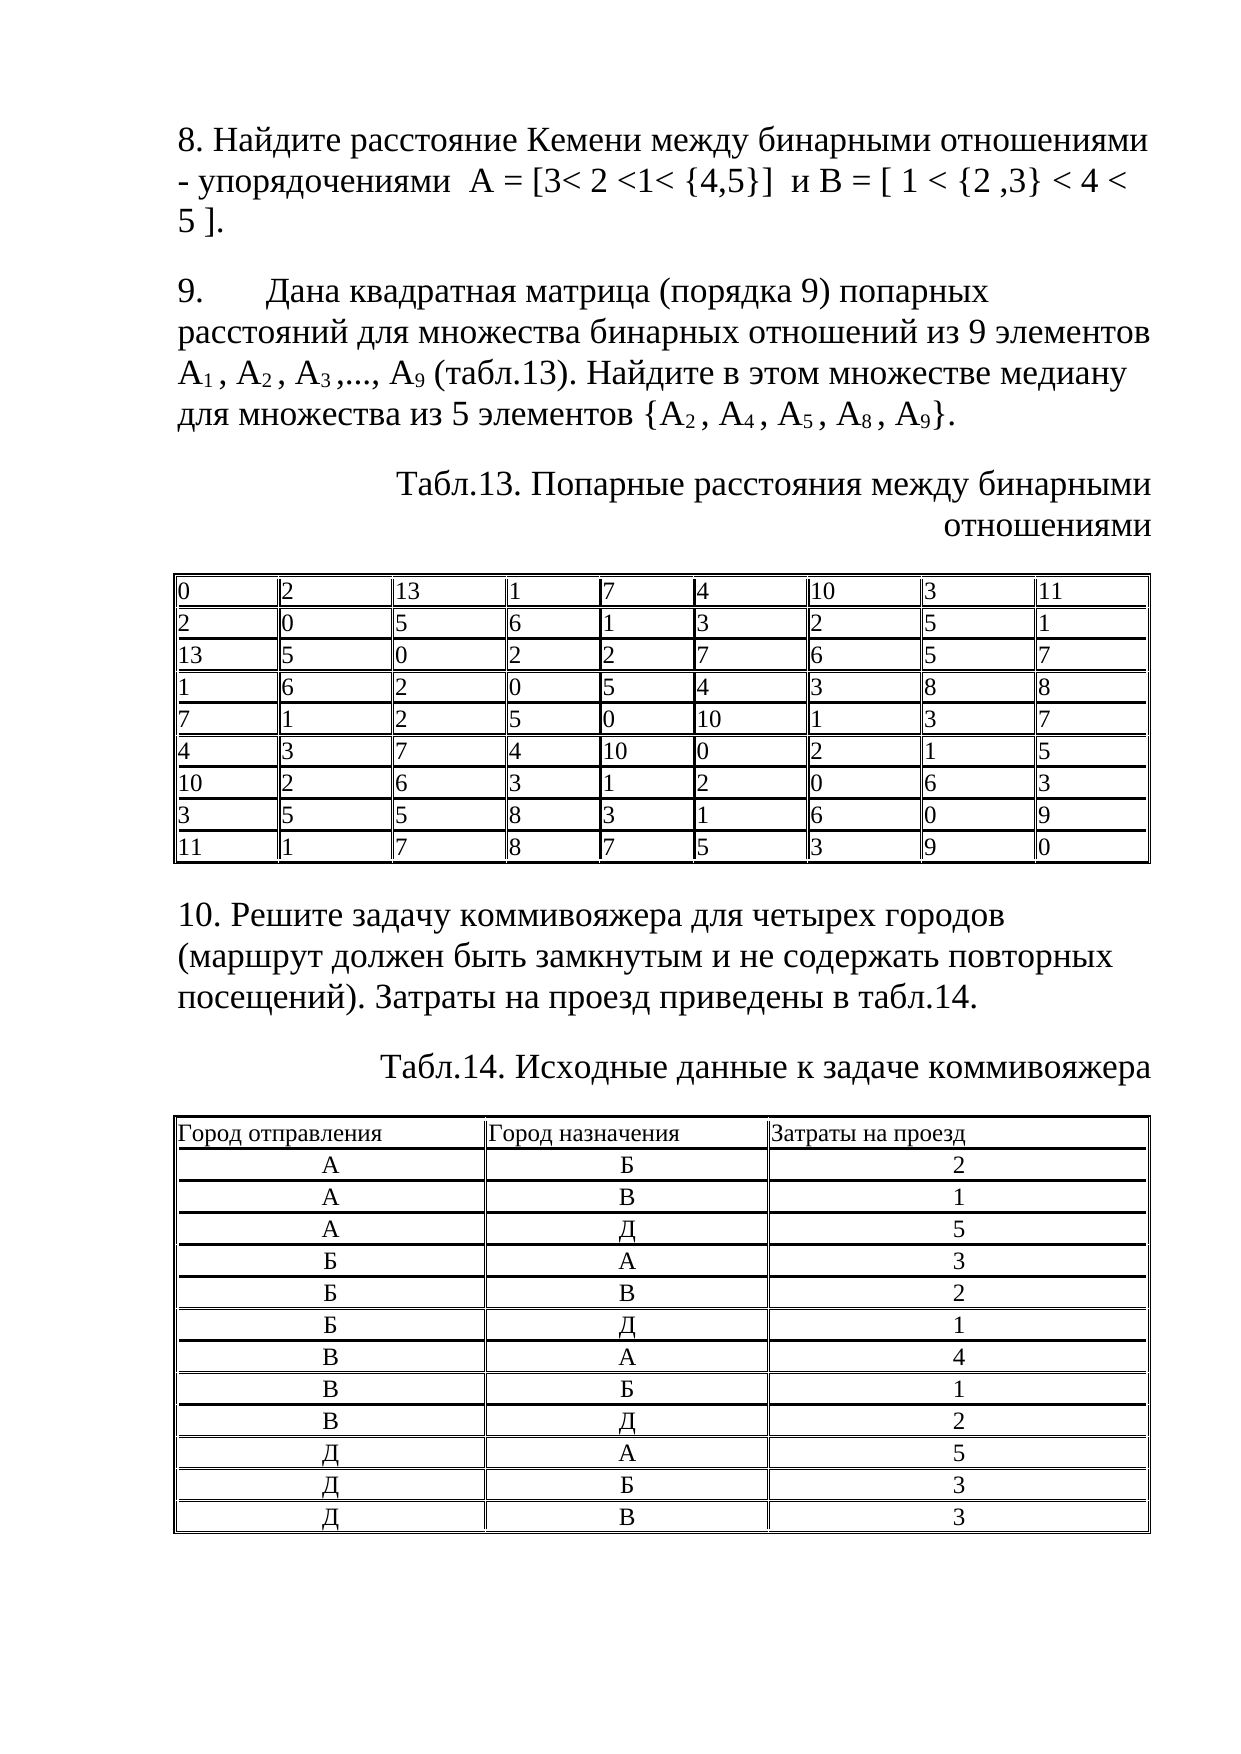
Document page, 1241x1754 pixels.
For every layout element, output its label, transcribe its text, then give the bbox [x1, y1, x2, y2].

table_cell В [487, 1278, 767, 1307]
table_cell 4 [508, 737, 599, 765]
table_cell Д [175, 1499, 486, 1531]
table_cell 0 [394, 640, 505, 669]
table_cell 3 [769, 1499, 1149, 1531]
table_cell 5 [770, 1211, 1148, 1243]
table_cell 3 [808, 832, 922, 861]
table_cell 10 [602, 737, 693, 765]
table_cell 3 [177, 797, 277, 829]
table_cell 7 [394, 737, 505, 765]
table_cell 3 [770, 1243, 1149, 1275]
table_cell Д [175, 1435, 486, 1467]
table_cell 0 [696, 737, 806, 765]
table_header 4 [694, 575, 808, 605]
table_cell 9 [1037, 797, 1148, 829]
table_cell 2 [696, 768, 806, 797]
table_cell 6 [281, 673, 391, 701]
table_cell 7 [393, 832, 506, 861]
table_cell 6 [394, 768, 505, 797]
table_cell 5 [694, 829, 808, 861]
table_cell 5 [508, 704, 599, 733]
table_cell 0 [602, 704, 693, 733]
table_cell 11 [177, 829, 279, 861]
table_cell 7 [1037, 637, 1148, 669]
table_cell 2 [177, 605, 277, 637]
table_cell Б [177, 1275, 484, 1307]
table_cell 5 [1037, 733, 1148, 765]
table_header Город отправления [177, 1118, 486, 1147]
table_cell А [177, 1179, 484, 1211]
table_cell 3 [281, 737, 391, 765]
table_cell 6 [810, 800, 920, 829]
table_header 11 [1036, 577, 1148, 605]
table_cell 3 [769, 1467, 1149, 1499]
table_cell 1 [177, 669, 277, 701]
table_cell А [487, 1246, 767, 1275]
table_cell 2 [394, 673, 505, 701]
table_cell Д [175, 1467, 486, 1499]
table_cell 7 [1037, 701, 1148, 733]
table_cell Б [175, 1243, 484, 1275]
table_cell В [486, 1502, 768, 1531]
table_cell 7 [696, 640, 806, 669]
table_cell 0 [810, 768, 920, 797]
table_cell 5 [769, 1435, 1149, 1467]
table_header 7 [600, 575, 694, 605]
table_cell 4 [770, 1339, 1148, 1371]
table_header Затраты на проезд [769, 1118, 1148, 1147]
table_cell 1 [602, 609, 693, 637]
table_cell А [487, 1438, 767, 1467]
table_cell 0 [1036, 829, 1148, 861]
table_cell 7 [177, 701, 277, 733]
table_cell 1 [602, 768, 693, 797]
table_cell 2 [394, 704, 505, 733]
table_cell 4 [177, 733, 277, 765]
table_header 0 [177, 575, 279, 605]
table_cell 10 [696, 704, 806, 733]
table_header 10 [808, 577, 922, 605]
table_cell 5 [394, 609, 505, 637]
table_cell 1 [1037, 605, 1148, 637]
table_cell 1 [810, 704, 920, 733]
table_header Город назначения [486, 1118, 768, 1147]
text Табл.13. Попарные расстояния между бинарными отношениями [177, 462, 1152, 544]
table_cell 1 [279, 832, 392, 861]
table_cell 3 [1037, 765, 1148, 797]
table_cell 10 [177, 765, 277, 797]
table_cell 1 [923, 737, 1034, 765]
table_cell Д [487, 1310, 767, 1339]
table_cell 2 [770, 1403, 1149, 1435]
table_cell 5 [394, 800, 505, 829]
table_cell 3 [508, 768, 599, 797]
table_cell 8 [1037, 669, 1148, 701]
table_cell 7 [600, 832, 694, 861]
table_cell 3 [602, 800, 693, 829]
table_cell А [487, 1342, 767, 1371]
text 8. Найдите расстояние Кемени между бинарными отношениями - упорядочениями А = [3< 2 <1< {4,5}] и B = [ 1 < {2 ,3} < 4 < 5 ]. [177, 118, 1152, 241]
table_cell Б [487, 1470, 767, 1499]
text Табл.14. Исходные данные к задаче коммивояжера [177, 1045, 1152, 1086]
table_cell В [175, 1403, 484, 1435]
table_cell Д [487, 1406, 767, 1435]
table_cell Б [175, 1307, 486, 1339]
table_cell 1 [770, 1179, 1148, 1211]
table_header 2 [279, 577, 392, 605]
table_cell Б [487, 1150, 767, 1179]
table_cell 3 [810, 673, 920, 701]
table_cell 3 [923, 704, 1034, 733]
table_cell 2 [281, 768, 391, 797]
table_cell 3 [696, 609, 806, 637]
table_cell 6 [810, 640, 920, 669]
table_cell 0 [923, 800, 1034, 829]
table_header 1 [506, 575, 600, 605]
table_cell 5 [923, 609, 1034, 637]
table_cell 2 [508, 640, 599, 669]
table_cell 1 [696, 800, 806, 829]
table_header 13 [393, 577, 506, 605]
table_cell 2 [770, 1275, 1148, 1307]
table_cell 2 [810, 737, 920, 765]
table_header 3 [922, 577, 1036, 605]
table_cell 2 [770, 1147, 1148, 1179]
table_cell 0 [508, 673, 599, 701]
table_cell 0 [281, 609, 391, 637]
table_cell 1 [769, 1307, 1149, 1339]
table_cell 5 [281, 640, 391, 669]
table_cell Б [487, 1374, 767, 1403]
table_cell 4 [696, 673, 806, 701]
table_cell 2 [602, 640, 693, 669]
table_cell 2 [810, 609, 920, 637]
table_cell В [175, 1371, 486, 1403]
table_cell 5 [602, 673, 693, 701]
text 9. Дана квадратная матрица (порядка 9) попарных расстояний для множества бинарных отношений из 9 элементов А1 , А2 , А3 ,..., А9 (табл.13). Найдите в этом множестве медиану для множества из 5 элементов {А2 , А4 , А5 , А8 , А9}. [177, 270, 1152, 433]
table_cell 8 [506, 832, 600, 861]
table_cell 1 [281, 704, 391, 733]
table_cell 9 [922, 832, 1036, 861]
table_cell 1 [769, 1371, 1149, 1403]
table_cell Д [487, 1214, 767, 1243]
table_cell 8 [508, 800, 599, 829]
text 10. Решите задачу коммивояжера для четырех городов (маршрут должен быть замкнутым и не содержать повторных посещений). Затраты на проезд приведены в табл.14. [177, 893, 1152, 1016]
table_cell 5 [281, 800, 391, 829]
table_cell А [177, 1211, 484, 1243]
table_cell В [487, 1182, 767, 1211]
table_cell 5 [923, 640, 1034, 669]
table_cell 13 [177, 637, 277, 669]
table_cell А [177, 1147, 484, 1179]
table_cell 8 [923, 673, 1034, 701]
table_cell В [177, 1339, 484, 1371]
table_cell 6 [508, 609, 599, 637]
table_cell 6 [923, 768, 1034, 797]
